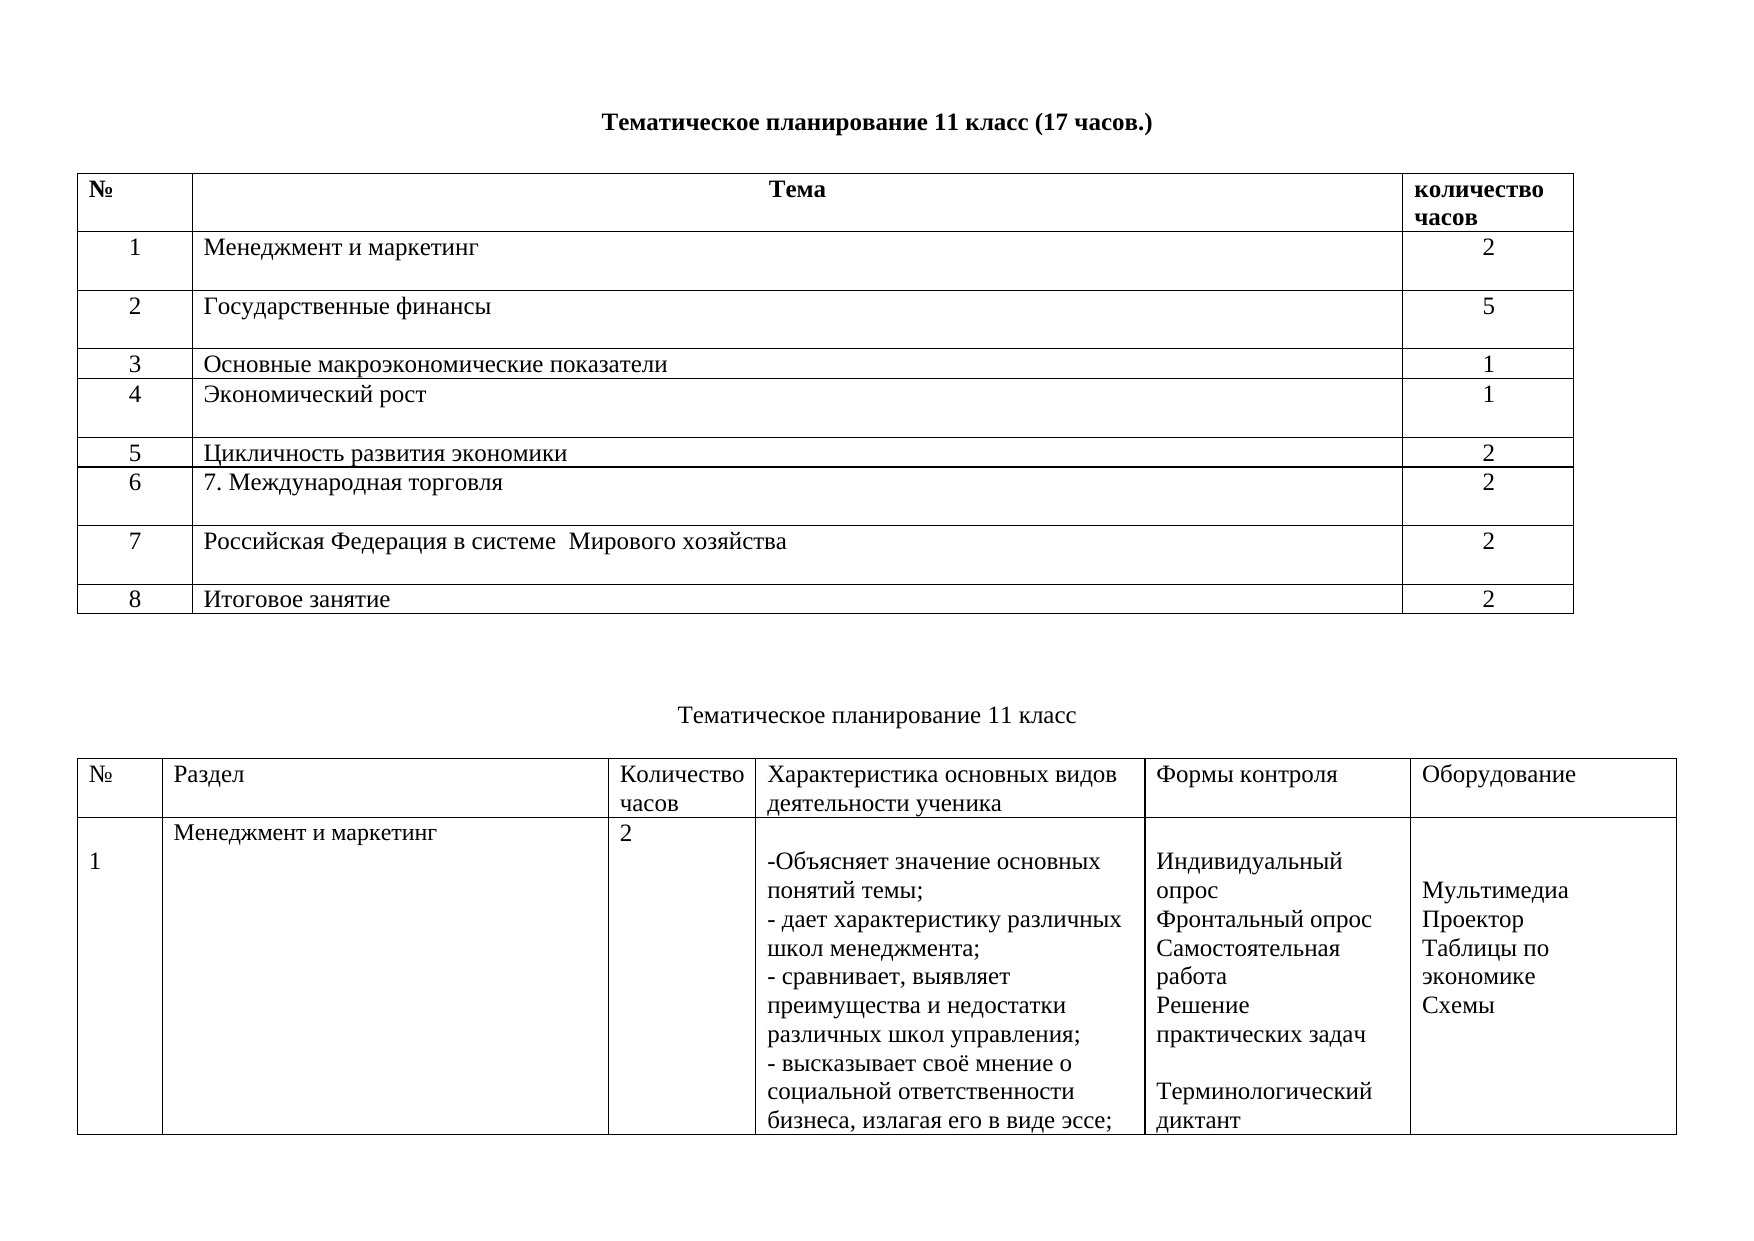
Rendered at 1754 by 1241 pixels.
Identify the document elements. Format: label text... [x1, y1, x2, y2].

table_cell 2 [1403, 468, 1573, 525]
table_header Характеристика основных видов деятельности ученика [756, 759, 1144, 817]
table_header Тема [193, 174, 1402, 231]
table_cell 7 [78, 526, 192, 583]
table_cell 8 [78, 585, 192, 613]
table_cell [756, 818, 1144, 1134]
table_cell 2 [78, 291, 192, 348]
table_header количество часов [1403, 174, 1573, 231]
table_cell 3 [78, 349, 192, 378]
table_cell 1 [1403, 349, 1573, 378]
table_cell 1 [1403, 379, 1573, 437]
table_cell 2 [1403, 585, 1573, 613]
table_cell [1146, 818, 1410, 1134]
table_cell Цикличность развития экономики [193, 438, 1402, 466]
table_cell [1411, 818, 1676, 1134]
table_cell 1 [78, 818, 162, 1134]
text Тематическое планирование 11 класс [89, 701, 1665, 729]
table_cell Менеджмент и маркетинг [193, 232, 1402, 290]
table_header Оборудование [1411, 759, 1676, 817]
table_header Раздел [163, 759, 608, 817]
table_cell 7. Международная торговля [193, 468, 1402, 525]
table_header № [78, 759, 162, 817]
table_cell Российская Федерация в системе Мирового хозяйства [193, 526, 1402, 583]
table_cell 2 [1403, 438, 1573, 466]
table_cell 2 [1403, 232, 1573, 290]
table_cell Государственные финансы [193, 291, 1402, 348]
table_cell Основные макроэкономические показатели [193, 349, 1402, 378]
table_cell 4 [78, 379, 192, 437]
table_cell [163, 818, 608, 1134]
table_cell 2 [1403, 526, 1573, 583]
text Тематическое планирование 11 класс (17 часов.) [89, 107, 1665, 135]
table_cell Итоговое занятие [193, 585, 1402, 613]
table_header Количество часов [609, 759, 755, 817]
table_cell 5 [78, 438, 192, 466]
table_cell Экономический рост [193, 379, 1402, 437]
table_header Формы контроля [1146, 759, 1410, 817]
table_cell 1 [78, 232, 192, 290]
table_header № [78, 174, 192, 231]
table_cell 2 [609, 818, 755, 1134]
table_cell 5 [1403, 291, 1573, 348]
table_cell 6 [78, 468, 192, 525]
